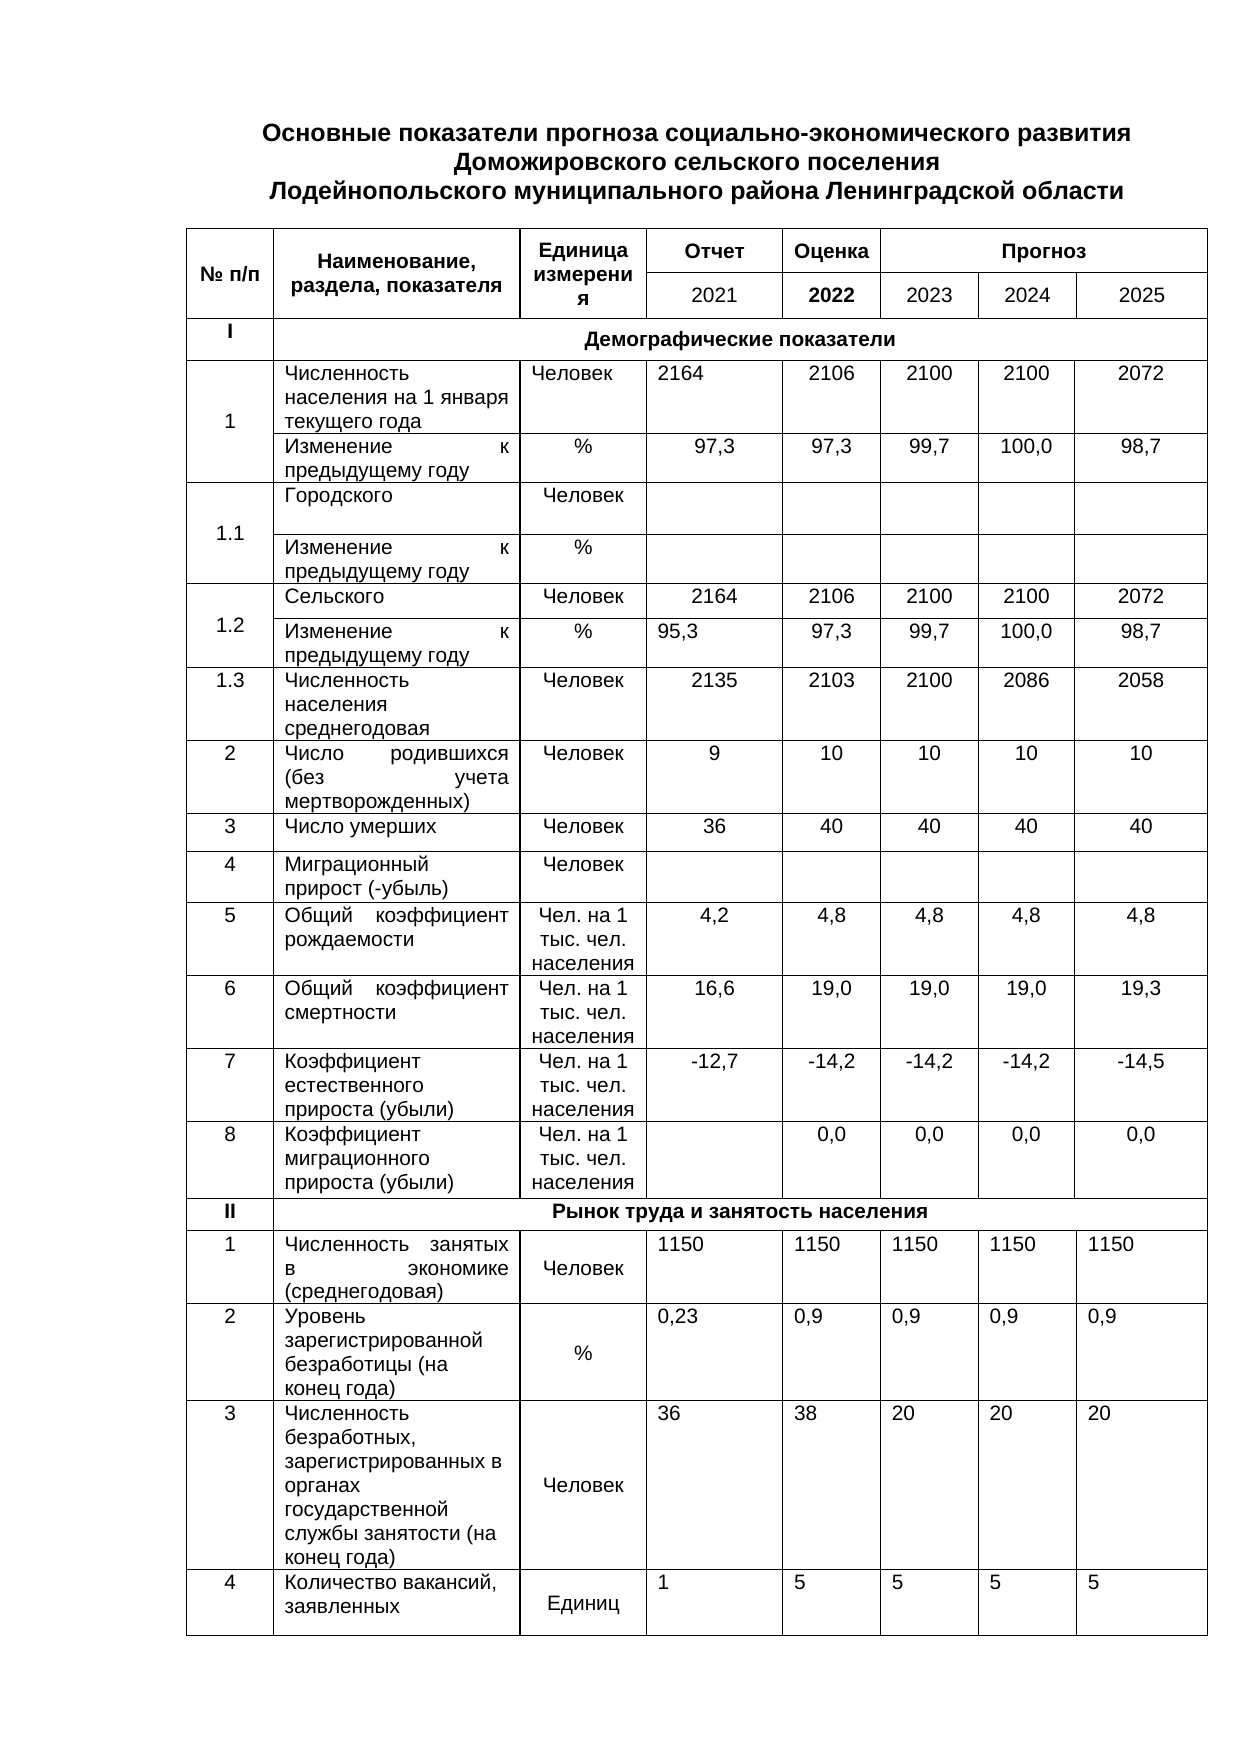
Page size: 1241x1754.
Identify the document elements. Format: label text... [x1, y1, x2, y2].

table_cell 1150 [783, 1231, 880, 1303]
table_cell 2100 [979, 584, 1074, 618]
table_cell Чел. на 1 тыс. чел. населения [521, 1049, 646, 1121]
table_cell 36 [647, 814, 782, 851]
table_cell 0,0 [1075, 1122, 1207, 1198]
table_cell 2022 [783, 273, 880, 317]
table_cell 0,9 [881, 1304, 978, 1400]
table_cell [647, 535, 782, 582]
table_cell 1.2 [187, 584, 273, 667]
table_cell Изменение к предыдущему году [274, 535, 519, 582]
table_cell [647, 852, 782, 902]
table_cell 2100 [881, 668, 978, 740]
table_cell 20 [881, 1401, 978, 1569]
table_cell 5 [979, 1570, 1076, 1635]
table_cell 2021 [647, 273, 782, 317]
table_cell [783, 483, 880, 533]
table_cell 19,0 [783, 976, 880, 1048]
table_cell Человек [521, 814, 646, 851]
table_cell Чел. на 1 тыс. чел. населения [521, 903, 646, 975]
table_cell 2058 [1075, 668, 1207, 740]
table_cell 1.1 [187, 483, 273, 582]
table_cell [647, 1122, 782, 1198]
table_cell Человек [521, 668, 646, 740]
table_cell 0,9 [783, 1304, 880, 1400]
table_cell 95,3 [647, 619, 782, 667]
table_cell Наименование, раздела, показателя [274, 229, 519, 317]
table_cell 97,3 [647, 434, 782, 482]
table_cell 4,8 [979, 903, 1074, 975]
table_cell 1150 [979, 1231, 1076, 1303]
table_cell 99,7 [881, 619, 978, 667]
table_cell 100,0 [979, 434, 1074, 482]
table_cell 2164 [647, 584, 782, 618]
table_cell 4,8 [881, 903, 978, 975]
table_cell -14,2 [783, 1049, 880, 1121]
table_cell 10 [881, 741, 978, 813]
table_cell 1 [187, 1231, 273, 1303]
table_cell 2106 [783, 361, 880, 433]
table_cell Человек [521, 741, 646, 813]
table_cell 1150 [647, 1231, 782, 1303]
table_cell Численность населения на 1 января текущего года [274, 361, 519, 433]
table_cell 0,0 [881, 1122, 978, 1198]
table_cell 19,0 [881, 976, 978, 1048]
table_cell Коэффициент миграционного прироста (убыли) [274, 1122, 519, 1198]
table_cell [881, 483, 978, 533]
table_cell -14,2 [881, 1049, 978, 1121]
table_cell 100,0 [979, 619, 1074, 667]
table_cell Число родившихся (без учета мертворожденных) [274, 741, 519, 813]
table_cell Изменение к предыдущему году [274, 619, 519, 667]
table_cell Изменение к предыдущему году [274, 434, 519, 482]
table_cell 16,6 [647, 976, 782, 1048]
table_cell 2023 [881, 273, 978, 317]
table_cell 40 [783, 814, 880, 851]
table_cell Число умерших [274, 814, 519, 851]
table_cell 20 [979, 1401, 1076, 1569]
table_cell 4,8 [1075, 903, 1207, 975]
table_cell 2024 [979, 273, 1076, 317]
table_cell 4 [187, 1570, 273, 1635]
table_cell [881, 852, 978, 902]
table_cell Миграционный прирост (-убыль) [274, 852, 519, 902]
table_cell 9 [647, 741, 782, 813]
table_cell % [521, 535, 646, 582]
table_cell 5 [783, 1570, 880, 1635]
table_cell 40 [1075, 814, 1207, 851]
table_cell Уровень зарегистрированной безработицы (на конец года) [274, 1304, 519, 1400]
table_cell % [521, 619, 646, 667]
table_cell 2100 [979, 361, 1074, 433]
table_cell 97,3 [783, 434, 880, 482]
table_cell -12,7 [647, 1049, 782, 1121]
table_cell [783, 535, 880, 582]
table_cell 2072 [1075, 361, 1207, 433]
table_cell Прогноз [881, 229, 1207, 272]
table_cell Единица измерения [521, 229, 646, 317]
table_cell 4,8 [783, 903, 880, 975]
table_cell [1075, 535, 1207, 582]
table_cell I [187, 319, 273, 360]
table_cell 2086 [979, 668, 1074, 740]
table_cell % [521, 1304, 646, 1400]
table_cell [783, 852, 880, 902]
table_cell 2025 [1077, 273, 1207, 317]
table_cell 2103 [783, 668, 880, 740]
table_cell 1150 [1077, 1231, 1207, 1303]
table_cell Коэффициент естественного прироста (убыли) [274, 1049, 519, 1121]
table_cell 4 [187, 852, 273, 902]
table_cell 6 [187, 976, 273, 1048]
table_cell [979, 483, 1074, 533]
table_cell [881, 535, 978, 582]
table_cell 1.3 [187, 668, 273, 740]
table_cell 10 [979, 741, 1074, 813]
table_cell 10 [1075, 741, 1207, 813]
table_cell 20 [1077, 1401, 1207, 1569]
table_cell 99,7 [881, 434, 978, 482]
table_cell 98,7 [1075, 434, 1207, 482]
table_cell Человек [521, 1401, 646, 1569]
table_cell Сельского [274, 584, 519, 618]
table_cell 1150 [881, 1231, 978, 1303]
table_cell Общий коэффициент смертности [274, 976, 519, 1048]
table_cell 3 [187, 1401, 273, 1569]
table_header Основные показатели прогноза социально-экономического развития Доможировского сельского поселения Лодейнопольского муниципального района Ленинградской области [187, 118, 1207, 228]
table_cell Единиц [521, 1570, 646, 1635]
table_cell 3 [187, 814, 273, 851]
table_cell Человек [521, 483, 646, 533]
table_cell 19,3 [1075, 976, 1207, 1048]
table_cell -14,2 [979, 1049, 1074, 1121]
table_cell 8 [187, 1122, 273, 1198]
table_cell Чел. на 1 тыс. чел. населения [521, 1122, 646, 1198]
table_cell Рынок труда и занятость населения [274, 1199, 1207, 1230]
table_cell 2106 [783, 584, 880, 618]
table_cell 2100 [881, 584, 978, 618]
table_cell 19,0 [979, 976, 1074, 1048]
table_cell 10 [783, 741, 880, 813]
table_cell 2 [187, 1304, 273, 1400]
table_cell Человек [521, 584, 646, 618]
table_cell 1 [187, 361, 273, 482]
table_cell Численность населения среднегодовая [274, 668, 519, 740]
table_cell 2 [187, 741, 273, 813]
table_cell 2072 [1075, 584, 1207, 618]
table_cell [979, 535, 1074, 582]
table_cell [1075, 852, 1207, 902]
table_cell 2135 [647, 668, 782, 740]
table_cell 38 [783, 1401, 880, 1569]
table_cell % [521, 434, 646, 482]
table_cell № п/п [187, 229, 273, 317]
table_cell 40 [881, 814, 978, 851]
table_cell Городского [274, 483, 519, 533]
table_cell [647, 483, 782, 533]
table_cell [979, 852, 1074, 902]
table_cell Количество вакансий, заявленных предприятиями, в центры занятости населения (на конец года) [274, 1570, 519, 1635]
table_cell 0,0 [979, 1122, 1074, 1198]
table_cell Отчет [647, 229, 782, 272]
table_cell 2100 [881, 361, 978, 433]
table_cell Оценка [783, 229, 880, 272]
table_cell 98,7 [1075, 619, 1207, 667]
table_cell 97,3 [783, 619, 880, 667]
table_cell Численность занятых в экономике (среднегодовая) [274, 1231, 519, 1303]
table_cell 0,23 [647, 1304, 782, 1400]
table_cell 0,9 [1077, 1304, 1207, 1400]
table_cell 5 [881, 1570, 978, 1635]
table_cell Человек [521, 852, 646, 902]
table_cell 2164 [647, 361, 782, 433]
table_cell -14,5 [1075, 1049, 1207, 1121]
table_cell 0,0 [783, 1122, 880, 1198]
table_cell Численность безработных, зарегистрированных в органах государственной службы занятости (на конец года) [274, 1401, 519, 1569]
table_cell 4,2 [647, 903, 782, 975]
table_cell Общий коэффициент рождаемости [274, 903, 519, 975]
table_cell [1075, 483, 1207, 533]
table_cell 36 [647, 1401, 782, 1569]
table_cell Человек [521, 361, 646, 433]
table_cell Чел. на 1 тыс. чел. населения [521, 976, 646, 1048]
table_cell II [187, 1199, 273, 1230]
table_cell Человек [521, 1231, 646, 1303]
table_cell 5 [1077, 1570, 1207, 1635]
table_cell Демографические показатели [274, 319, 1207, 360]
table_cell 5 [187, 903, 273, 975]
table_cell 7 [187, 1049, 273, 1121]
table_cell 1 [647, 1570, 782, 1635]
table_cell 0,9 [979, 1304, 1076, 1400]
table_cell 40 [979, 814, 1074, 851]
